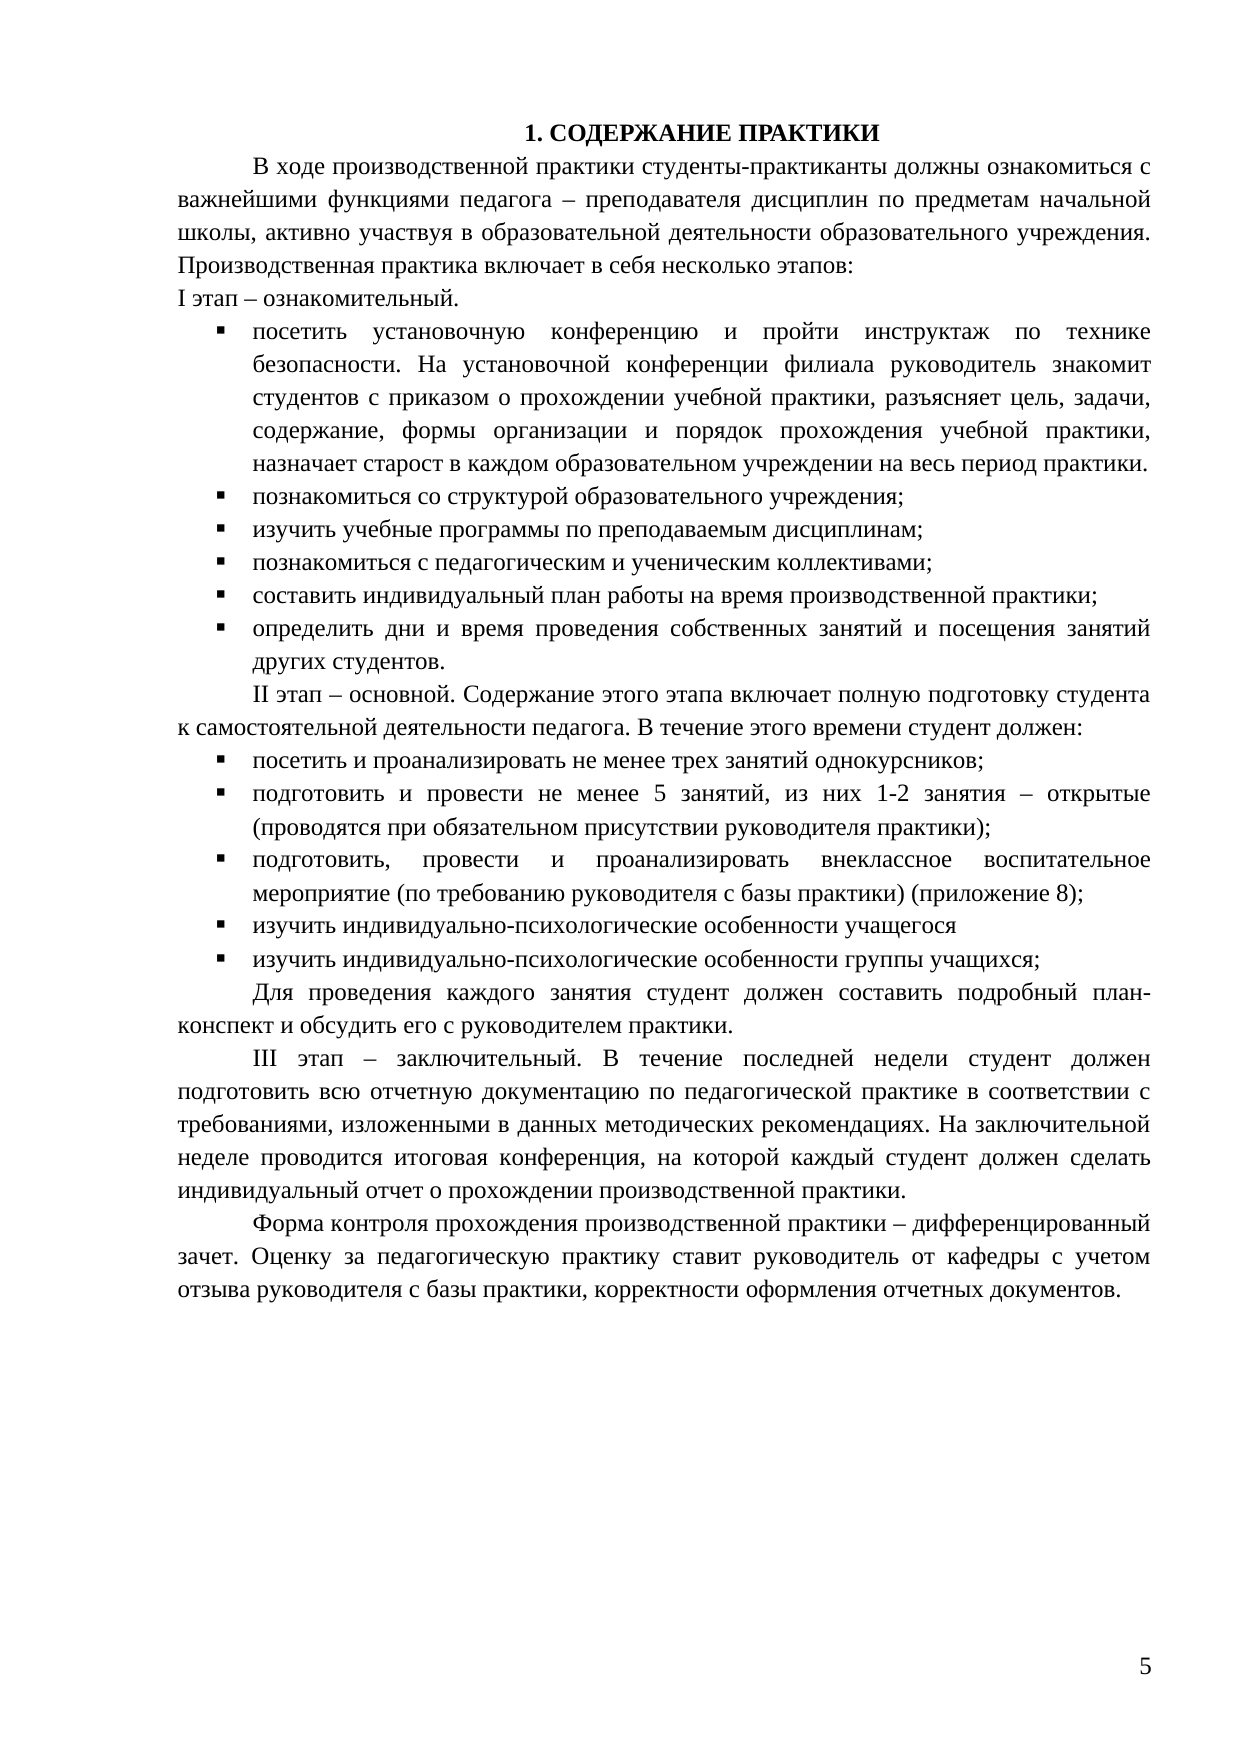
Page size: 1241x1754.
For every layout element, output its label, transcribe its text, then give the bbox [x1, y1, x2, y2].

text Форма контроля прохождения производственной практики – дифференцированный зачет. Оценку за педагогическую практику ставит руководитель от кафедры с учетом отзыва руководителя с базы практики, корректности оформления отчетных документов. [177, 1208, 1152, 1303]
list подготовить и провести не менее 5 занятий, из них 1-2 занятия – открытые (проводятся при обязательном присутствии руководителя практики); [215, 778, 1152, 840]
list познакомиться со структурой образовательного учреждения; [215, 481, 1152, 510]
subtitle 1. СОДЕРЖАНИЕ ПРАКТИКИ [177, 118, 1152, 147]
list изучить индивидуально-психологические особенности группы учащихся; [215, 944, 1152, 972]
list изучить учебные программы по преподаваемым дисциплинам; [215, 514, 1152, 543]
list составить индивидуальный план работы на время производственной практики; [215, 580, 1152, 609]
list II этап – основной. Содержание этого этапа включает полную подготовку студента к самостоятельной деятельности педагога. В течение этого времени студент должен: [177, 679, 1152, 741]
text Для проведения каждого занятия студент должен составить подробный план-конспект и обсудить его с руководителем практики. [177, 977, 1152, 1038]
list посетить установочную конференцию и пройти инструктаж по технике безопасности. На установочной конференции филиала руководитель знакомит студентов с приказом о прохождении учебной практики, разъясняет цель, задачи, содержание, формы организации и порядок прохождения учебной практики, назначает старост в каждом образовательном учреждении на весь период практики. [215, 316, 1152, 477]
list познакомиться с педагогическим и ученическим коллективами; [215, 547, 1152, 576]
list изучить индивидуально-психологические особенности учащегося [215, 911, 1152, 939]
list В ходе производственной практики студенты-практиканты должны ознакомиться с важнейшими функциями педагога – преподавателя дисциплин по предметам начальной школы, активно участвуя в образовательной деятельности образовательного учреждения. Производственная практика включает в себя несколько этапов: [177, 151, 1152, 279]
list посетить и проанализировать не менее трех занятий однокурсников; [215, 746, 1152, 774]
list определить дни и время проведения собственных занятий и посещения занятий других студентов. [215, 613, 1152, 675]
list подготовить, провести и проанализировать внеклассное воспитательное мероприятие (по требованию руководителя с базы практики) (приложение 8); [215, 844, 1152, 906]
text I этап – ознакомительный. [177, 283, 1152, 312]
text III этап – заключительный. В течение последней недели студент должен подготовить всю отчетную документацию по педагогической практике в соответствии с требованиями, изложенными в данных методических рекомендациях. На заключительной неделе проводится итоговая конференция, на которой каждый студент должен сделать индивидуальный отчет о прохождении производственной практики. [177, 1043, 1152, 1203]
